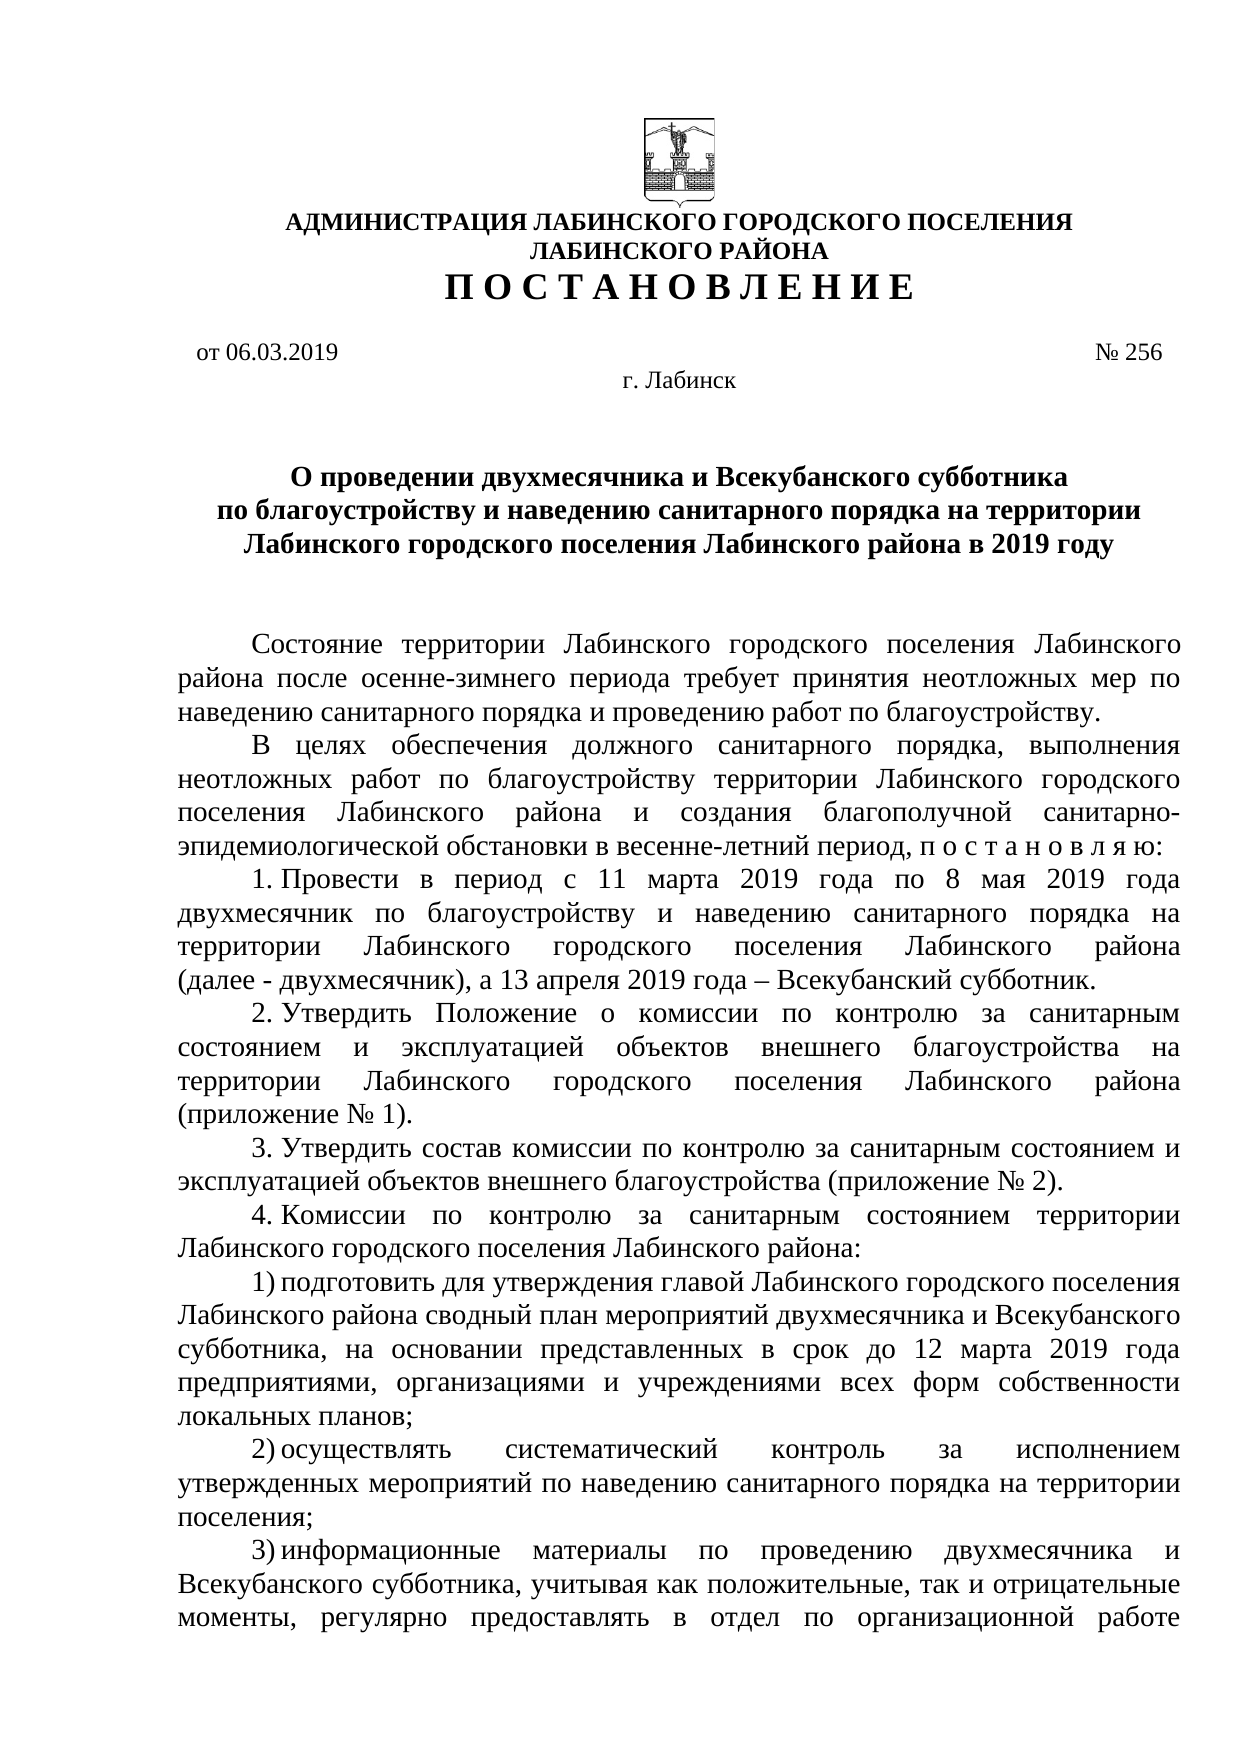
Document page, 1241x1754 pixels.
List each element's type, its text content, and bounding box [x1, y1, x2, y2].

text В целях обеспечения должного санитарного порядка, выполнения неотложных работ по благоустройству территории Лабинского городского поселения Лабинского района и создания благополучной санитарно-эпидемиологической обстановки в весенне-летний период, п о с т а н о в л я ю: [177, 727, 1181, 861]
text 4. Комиссии по контролю за санитарным состоянием территории Лабинского городского поселения Лабинского района: [177, 1197, 1181, 1264]
text 2) осуществлять систематический контроль за исполнением утвержденных мероприятий по наведению санитарного порядка на территории поселения; [177, 1432, 1181, 1532]
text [177, 1532, 1181, 1633]
text 1) подготовить для утверждения главой Лабинского городского поселения Лабинского района сводный план мероприятий двухмесячника и Всекубанского субботника, на основании представленных в срок до 12 марта 2019 года предприятиями, организациями и учреждениями всех форм собственности локальных планов; [177, 1264, 1181, 1432]
text 2. Утвердить Положение о комиссии по контролю за санитарным состоянием и эксплуатацией объектов внешнего благоустройства на территории Лабинского городского поселения Лабинского района (приложение № 1). [177, 996, 1181, 1130]
text АДМИНИСТРАЦИЯ ЛАБИНСКОГО ГОРОДСКОГО ПОСЕЛЕНИЯ [177, 207, 1181, 236]
text по благоустройству и наведению санитарного порядка на территории Лабинского городского поселения Лабинского района в 2019 году [177, 492, 1181, 559]
text г. Лабинск [177, 365, 1181, 394]
text О проведении двухмесячника и Всекубанского субботника [177, 459, 1181, 492]
text 1. Провести в период с 11 марта 2019 года по 8 мая 2019 года двухмесячник по благоустройству и наведению санитарного порядка на территории Лабинского городского поселения Лабинского района (далее - двухмесячник), а 13 апреля 2019 года – Всекубанский субботник. [177, 861, 1181, 996]
text П О С Т А Н О В Л Е Н И Е [177, 265, 1181, 308]
text ЛАБИНСКОГО РАЙОНА [177, 236, 1181, 265]
text Состояние территории Лабинского городского поселения Лабинского района после осенне-зимнего периода требует принятия неотложных мер по наведению санитарного порядка и проведению работ по благоустройству. [177, 627, 1181, 727]
text от 06.03.2019 № 256 [177, 337, 1181, 365]
text 3. Утвердить состав комиссии по контролю за санитарным состоянием и эксплуатацией объектов внешнего благоустройства (приложение № 2). [177, 1130, 1181, 1197]
picture [644, 118, 715, 208]
